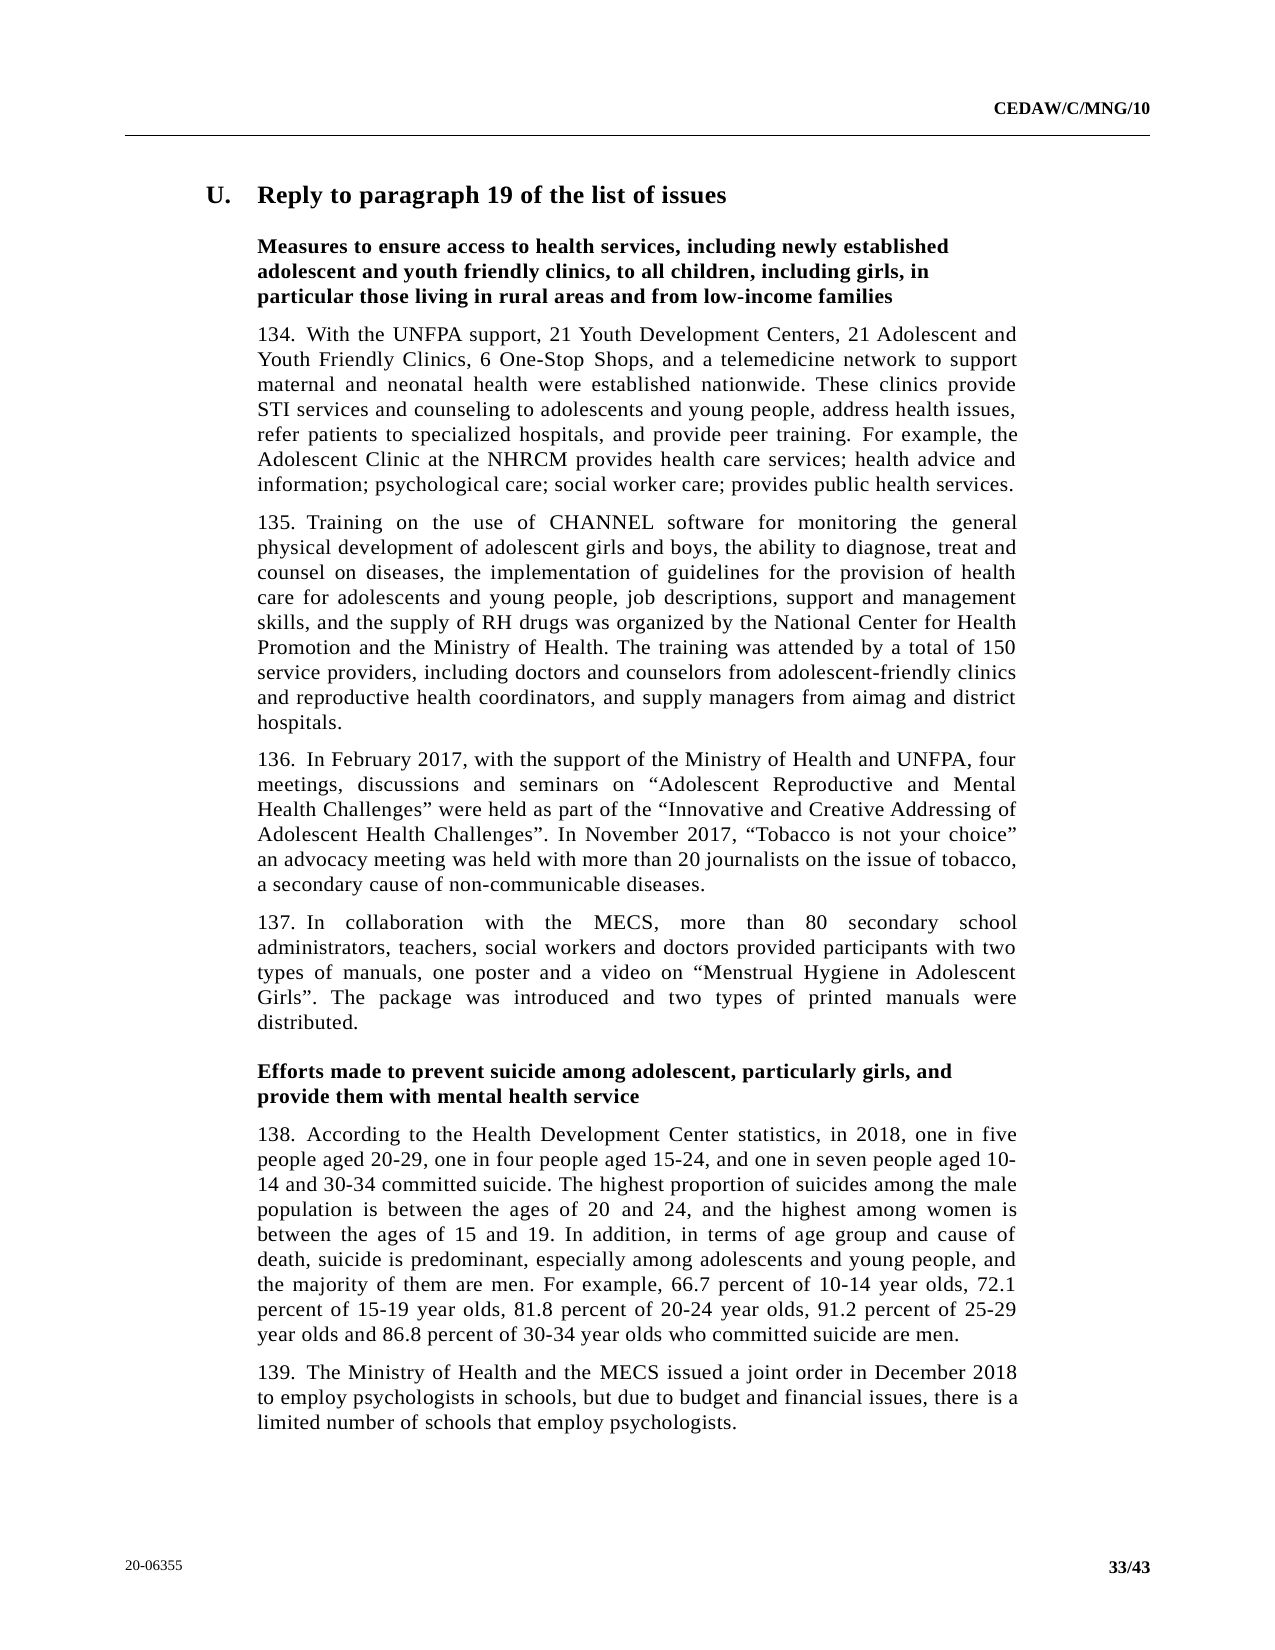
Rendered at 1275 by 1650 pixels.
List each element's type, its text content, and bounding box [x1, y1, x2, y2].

text 138. According to the Health Development Center statistics, in 2018, one in five people aged 20-29, one in four people aged 15-24, and one in seven people aged 10-14 and 30-34 committed suicide. The highest proportion of suicides among the male population is between the ages of 20 and 24, and the highest among women is between the ages of 15 and 19. In addition, in terms of age group and cause of death, suicide is predominant, especially among adolescents and young people, and the majority of them are men. For example, 66.7 percent of 10-14 year olds, 72.1 percent of 15-19 year olds, 81.8 percent of 20-24 year olds, 91.2 percent of 25-29 year olds and 86.8 percent of 30-34 year olds who committed suicide are men. [257, 1121, 1018, 1346]
text U. Reply to paragraph 19 of the list of issues [125, 181, 1019, 209]
text 137. In collaboration with the MECS, more than 80 secondary school administrators, teachers, social workers and doctors provided participants with two types of manuals, one poster and a video on “Menstrual Hygiene in Adolescent Girls”. The package was introduced and two types of printed manuals were distributed. [257, 909, 1018, 1034]
text 136. In February 2017, with the support of the Ministry of Health and UNFPA, four meetings, discussions and seminars on “Adolescent Reproductive and Mental Health Challenges” were held as part of the “Innovative and Creative Addressing of Adolescent Health Challenges”. In November 2017, “Tobacco is not your choice” an advocacy meeting was held with more than 20 journalists on the issue of tobacco, a secondary cause of non-communicable diseases. [257, 746, 1018, 896]
text 134. With the UNFPA support, 21 Youth Development Centers, 21 Adolescent and Youth Friendly Clinics, 6 One-Stop Shops, and a telemedicine network to support maternal and neonatal health were established nationwide. These clinics provide STI services and counseling to adolescents and young people, address health issues, refer patients to specialized hospitals, and provide peer training. For example, the Adolescent Clinic at the NHRCM provides health care services; health advice and information; psychological care; social worker care; provides public health services. [257, 321, 1018, 496]
text Measures to ensure access to health services, including newly established adolescent and youth friendly clinics, to all children, including girls, in particular those living in rural areas and from low-income families [257, 234, 1019, 309]
text 135. Training on the use of CHANNEL software for monitoring the general physical development of adolescent girls and boys, the ability to diagnose, treat and counsel on diseases, the implementation of guidelines for the provision of health care for adolescents and young people, job descriptions, support and management skills, and the supply of RH drugs was organized by the National Center for Health Promotion and the Ministry of Health. The training was attended by a total of 150 service providers, including doctors and counselors from adolescent-friendly clinics and reproductive health coordinators, and supply managers from aimag and district hospitals. [257, 509, 1018, 734]
text Efforts made to prevent suicide among adolescent, particularly girls, and provide them with mental health service [257, 1059, 1019, 1109]
text 139. The Ministry of Health and the MECS issued a joint order in December 2018 to employ psychologists in schools, but due to budget and financial issues, there is a limited number of schools that employ psychologists. [257, 1359, 1018, 1434]
